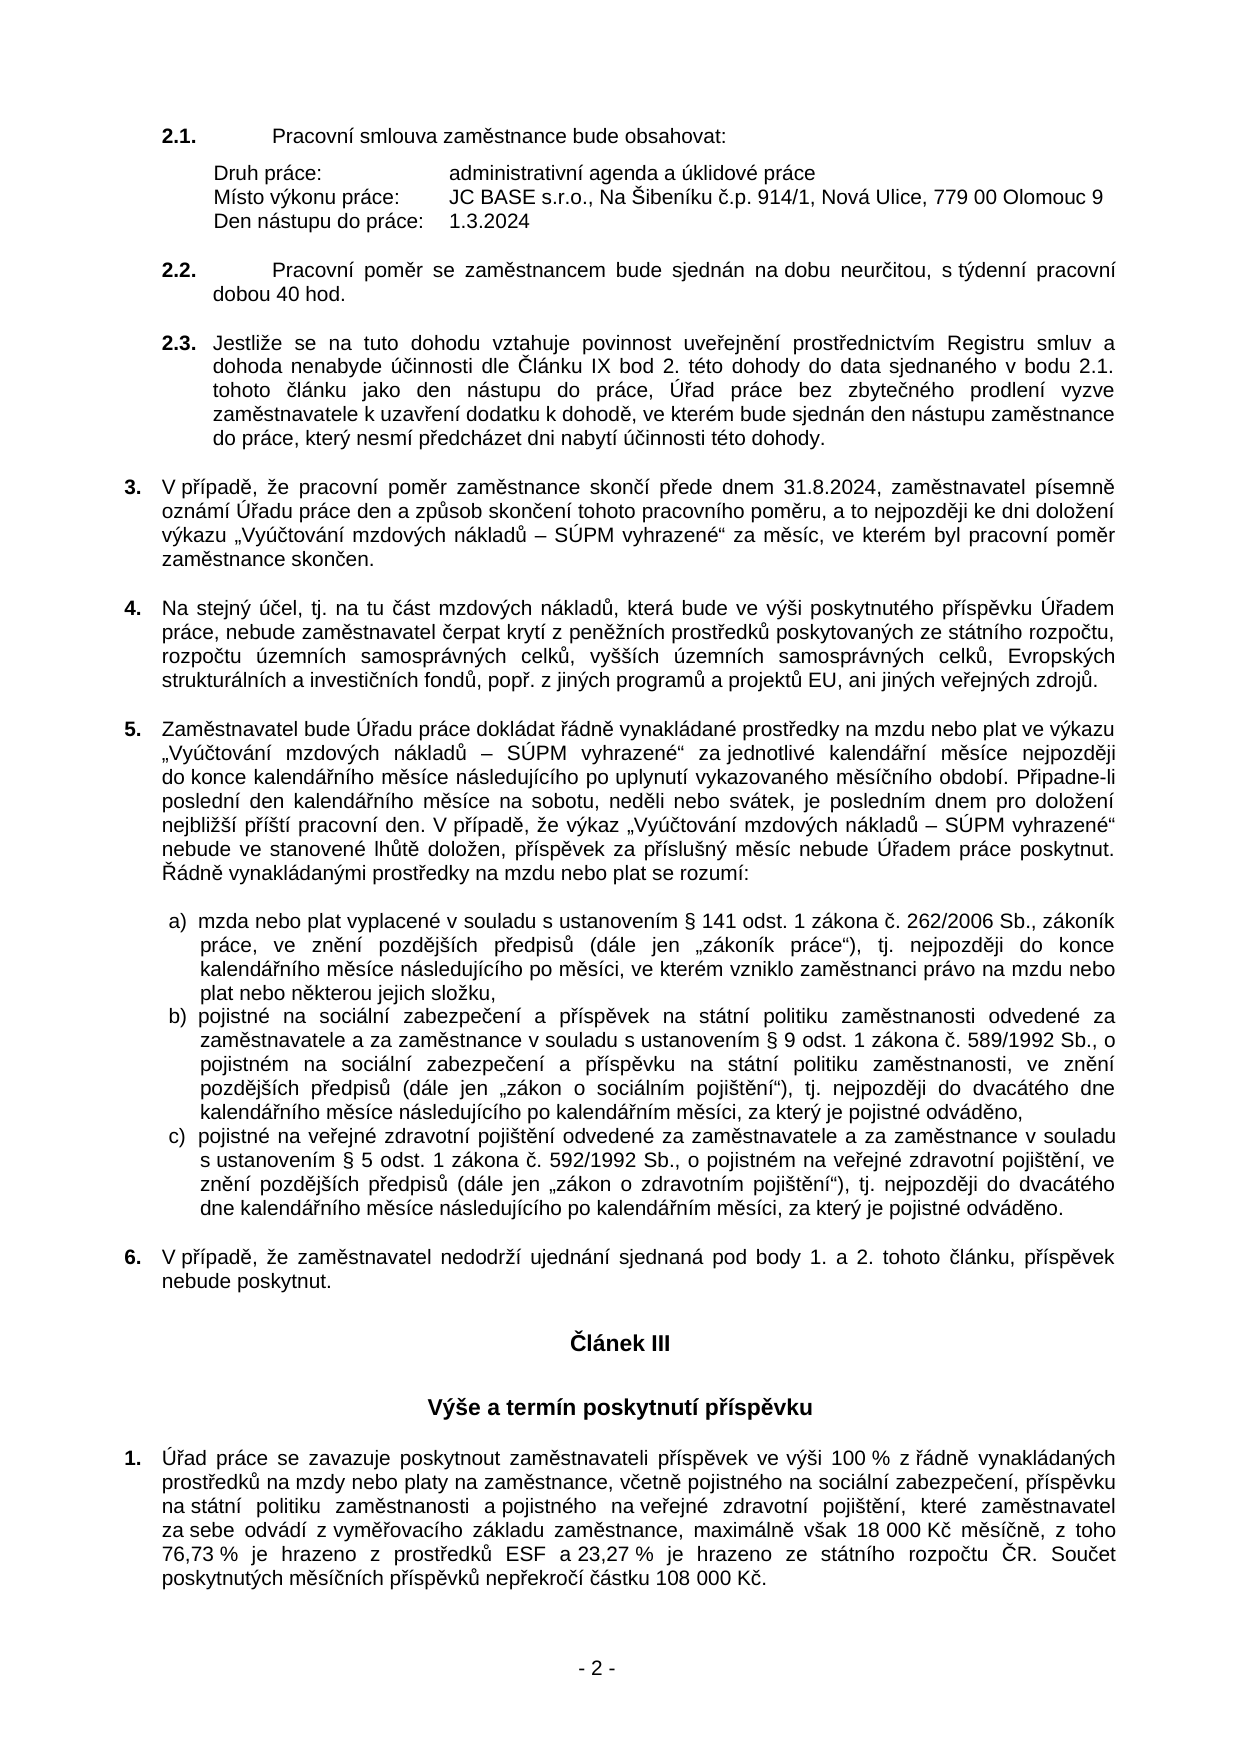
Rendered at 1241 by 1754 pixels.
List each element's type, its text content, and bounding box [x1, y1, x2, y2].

text V případě, že pracovní poměr zaměstnance skončí přede dnem 31.8.2024, zaměstnavatel písemně oznámí Úřadu práce den a způsob skončení tohoto pracovního poměru, a to nejpozději ke dni doložení výkazu „Vyúčtování mzdových nákladů – SÚPM vyhrazené“ za měsíc, ve kterém byl pracovní poměr zaměstnance skončen. [124, 475, 1116, 571]
list pojistné na veřejné zdravotní pojištění odvedené za zaměstnavatele a za zaměstnance v souladu s ustanovením § 5 odst. 1 zákona č. 592/1992 Sb., o pojistném na veřejné zdravotní pojištění, ve znění pozdějších předpisů (dále jen „zákon o zdravotním pojištění“), tj. nejpozději do dvacátého dne kalendářního měsíce následujícího po kalendářním měsíci, za který je pojistné odváděno. [168, 1124, 1116, 1220]
list Pracovní poměr se zaměstnancem bude sjednán na dobu neurčitou, s týdenní pracovní dobou 40 hod. [162, 257, 1116, 305]
text Článek III [124, 1330, 1116, 1357]
text Výše a termín poskytnutí příspěvku [124, 1394, 1116, 1421]
list Jestliže se na tuto dohodu vztahuje povinnost uveřejnění prostřednictvím Registru smluv a dohoda nenabyde účinnosti dle Článku IX bod 2. této dohody do data sjednaného v bodu 2.1. tohoto článku jako den nástupu do práce, Úřad práce bez zbytečného prodlení vyzve zaměstnavatele k uzavření dodatku k dohodě, ve kterém bude sjednán den nástupu zaměstnance do práce, který nesmí předcházet dni nabytí účinnosti této dohody. [162, 330, 1116, 450]
list Pracovní smlouva zaměstnance bude obsahovat: [162, 124, 1116, 148]
list mzda nebo plat vyplacené v souladu s ustanovením § 141 odst. 1 zákona č. 262/2006 Sb., zákoník práce, ve znění pozdějších předpisů (dále jen „zákoník práce“), tj. nejpozději do konce kalendářního měsíce následujícího po měsíci, ve kterém vzniklo zaměstnanci právo na mzdu nebo plat nebo některou jejich složku, [168, 908, 1116, 1004]
list pojistné na sociální zabezpečení a příspěvek na státní politiku zaměstnanosti odvedené za zaměstnavatele a za zaměstnance v souladu s ustanovením § 9 odst. 1 zákona č. 589/1992 Sb., o pojistném na sociální zabezpečení a příspěvku na státní politiku zaměstnanosti, ve znění pozdějších předpisů (dále jen „zákon o sociálním pojištění“), tj. nejpozději do dvacátého dne kalendářního měsíce následujícího po kalendářním měsíci, za který je pojistné odváděno, [168, 1004, 1116, 1124]
text Druh práce: administrativní agenda a úklidové práce [213, 161, 1116, 184]
list Zaměstnavatel bude Úřadu práce dokládat řádně vynakládané prostředky na mzdu nebo plat ve výkazu „Vyúčtování mzdových nákladů – SÚPM vyhrazené“ za jednotlivé kalendářní měsíce nejpozději do konce kalendářního měsíce následujícího po uplynutí vykazovaného měsíčního období. Připadne-li poslední den kalendářního měsíce na sobotu, neděli nebo svátek, je posledním dnem pro doložení nejbližší příští pracovní den. V případě, že výkaz „Vyúčtování mzdových nákladů – SÚPM vyhrazené“ nebude ve stanovené lhůtě doložen, příspěvek za příslušný měsíc nebude Úřadem práce poskytnut. Řádně vynakládanými prostředky na mzdu nebo plat se rozumí: [124, 717, 1116, 884]
text V případě, že zaměstnavatel nedodrží ujednání sjednaná pod body 1. a 2. tohoto článku, příspěvek nebude poskytnut. [124, 1245, 1116, 1293]
list Úřad práce se zavazuje poskytnout zaměstnavateli příspěvek ve výši 100 % z řádně vynakládaných prostředků na mzdy nebo platy na zaměstnance, včetně pojistného na sociální zabezpečení, příspěvku na státní politiku zaměstnanosti a pojistného na veřejné zdravotní pojištění, které zaměstnavatel za sebe odvádí z vyměřovacího základu zaměstnance, maximálně však 18 000 Kč měsíčně, z toho 76,73 % je hrazeno z prostředků ESF a 23,27 % je hrazeno ze státního rozpočtu ČR. Součet poskytnutých měsíčních příspěvků nepřekročí částku 108 000 Kč. [124, 1446, 1116, 1589]
text Den nástupu do práce: 1.3.2024 [213, 208, 1116, 232]
text Místo výkonu práce: JC BASE s.r.o., Na Šibeníku č.p. 914/1, Nová Ulice, 779 00 Olomouc 9 [213, 184, 1116, 208]
text Na stejný účel, tj. na tu část mzdových nákladů, která bude ve výši poskytnutého příspěvku Úřadem práce, nebude zaměstnavatel čerpat krytí z peněžních prostředků poskytovaných ze státního rozpočtu, rozpočtu územních samosprávných celků, vyšších územních samosprávných celků, Evropských strukturálních a investičních fondů, popř. z jiných programů a projektů EU, ani jiných veřejných zdrojů. [124, 596, 1116, 692]
